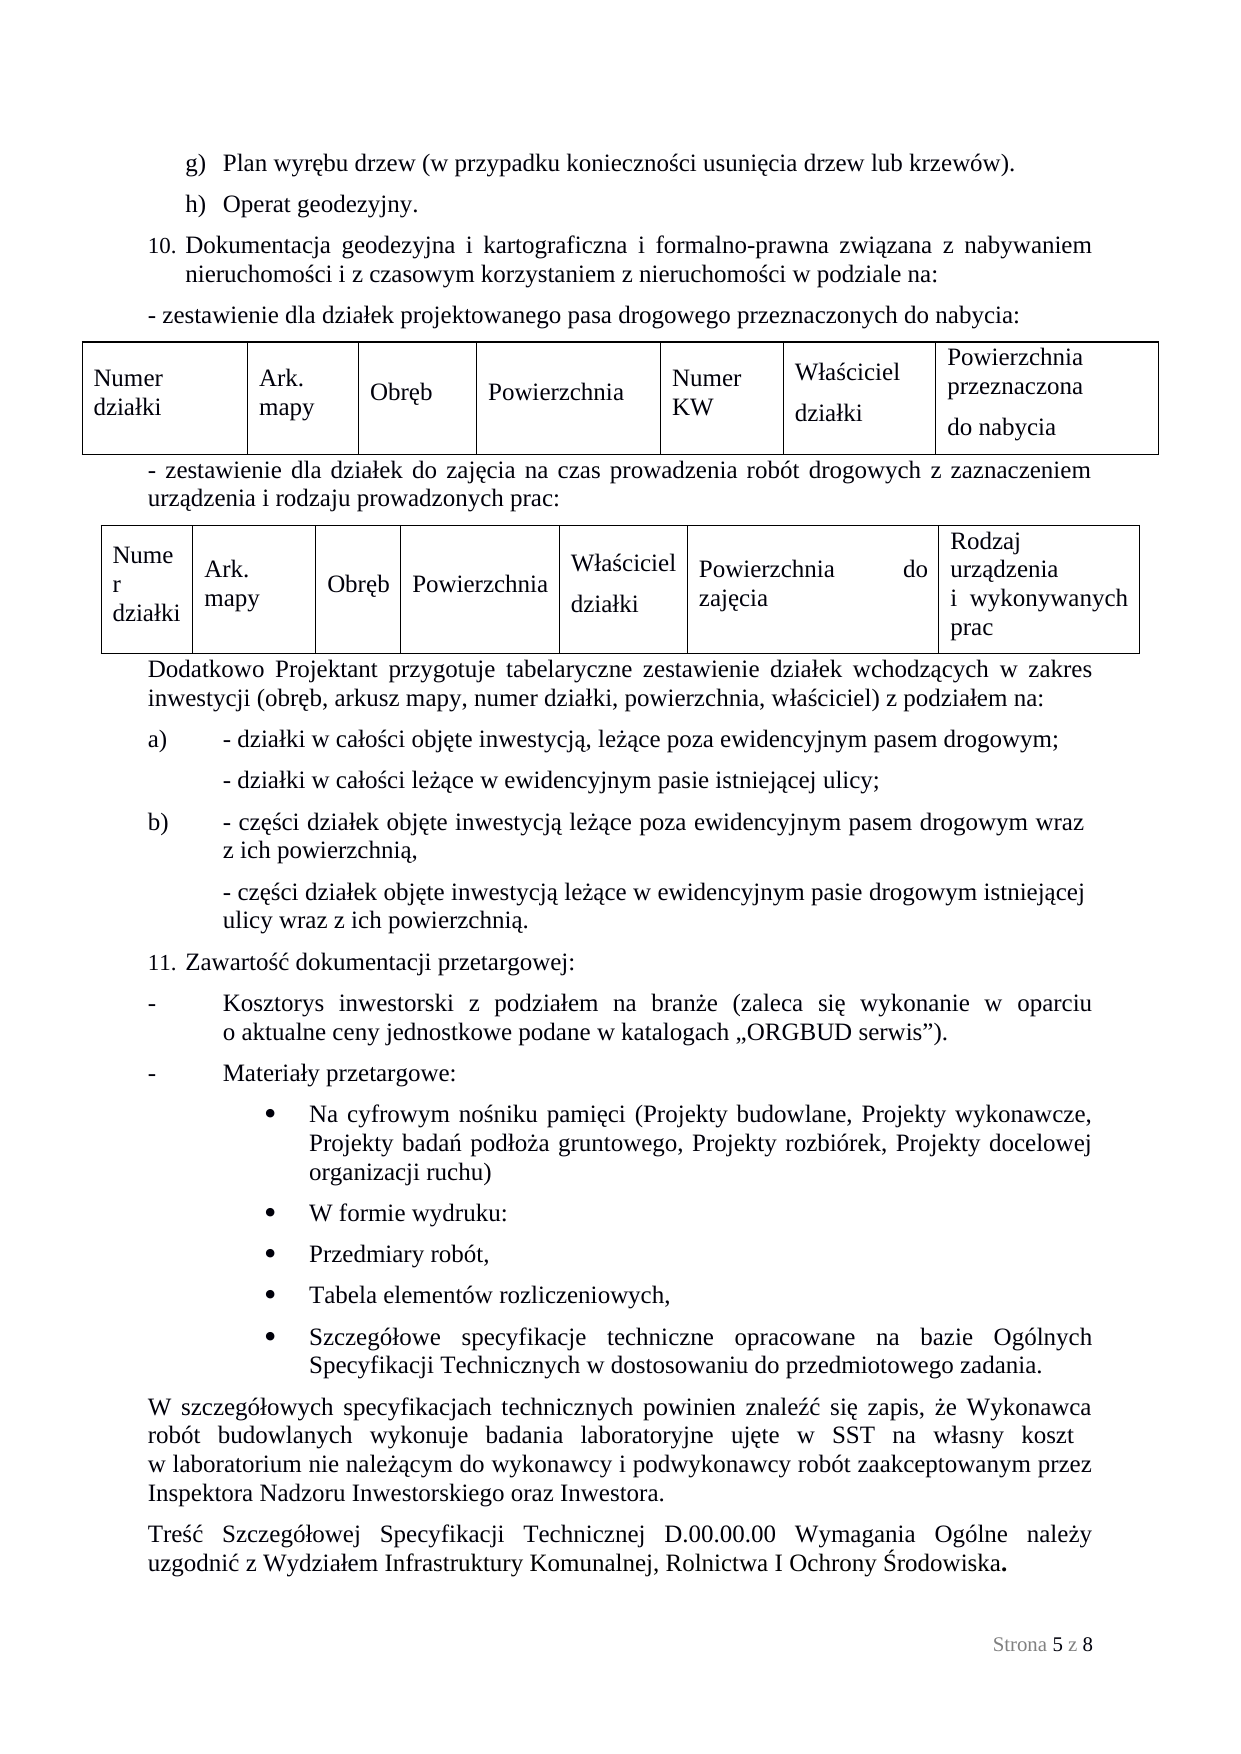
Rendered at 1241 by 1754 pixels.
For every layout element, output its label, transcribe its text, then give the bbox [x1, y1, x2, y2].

list Na cyfrowym nośniku pamięci (Projekty budowlane, Projekty wykonawcze, Projekty badań podłoża gruntowego, Projekty rozbiórek, Projekty docelowej organizacji ruchu) [266, 1099, 1093, 1186]
list Operat geodezyjny. [185, 189, 1093, 218]
text - działki w całości leżące w ewidencyjnym pasie istniejącej ulicy; [148, 766, 1093, 794]
table_header Powierzchnia przeznaczona do nabycia [936, 343, 1158, 454]
table_header Ark. mapy [248, 343, 358, 454]
list W formie wydruku: [266, 1198, 1093, 1227]
text - części działek objęte inwestycją leżące w ewidencyjnym pasie drogowym istniejącej ulicy wraz z ich powierzchnią. [148, 877, 1093, 934]
table_header Numer KW [661, 343, 783, 454]
table_header Powierzchnia [401, 526, 559, 653]
table_header Powierzchnia [477, 343, 660, 454]
list Plan wyrębu drzew (w przypadku konieczności usunięcia drzew lub krzewów). [185, 148, 1093, 176]
table_header Obręb [359, 343, 476, 454]
text b) - części działek objęte inwestycją leżące poza ewidencyjnym pasem drogowym wraz z ich powierzchnią, [148, 807, 1093, 864]
table_header Właściciel działki [784, 343, 935, 454]
table_header Powierzchnia do zajęcia [688, 526, 938, 653]
text - zestawienie dla działek do zajęcia na czas prowadzenia robót drogowych z zaznaczeniem urządzenia i rodzaju prowadzonych prac: [148, 455, 1093, 512]
list Przedmiary robót, [266, 1239, 1093, 1268]
text Treść Szczegółowej Specyfikacji Technicznej D.00.00.00 Wymagania Ogólne należy uzgodnić z Wydziałem Infrastruktury Komunalnej, Rolnictwa I Ochrony Środowiska. [148, 1519, 1093, 1577]
list Tabela elementów rozliczeniowych, [266, 1281, 1093, 1309]
table_header Numer działki [102, 526, 192, 653]
list Dokumentacja geodezyjna i kartograficzna i formalno-prawna związana z nabywaniem nieruchomości i z czasowym korzystaniem z nieruchomości w podziale na: [148, 230, 1093, 288]
table_header Ark. mapy [193, 526, 315, 653]
table_header Właściciel działki [560, 526, 687, 653]
table_header Numer działki [83, 343, 247, 454]
text Dodatkowo Projektant przygotuje tabelaryczne zestawienie działek wchodzących w zakres inwestycji (obręb, arkusz mapy, numer działki, powierzchnia, właściciel) z podziałem na: [148, 654, 1093, 712]
list Zawartość dokumentacji przetargowej: [148, 947, 1093, 976]
text - zestawienie dla działek projektowanego pasa drogowego przeznaczonych do nabycia: [148, 300, 1093, 329]
text W szczegółowych specyfikacjach technicznych powinien znaleźć się zapis, że Wykonawca robót budowlanych wykonuje badania laboratoryjne ujęte w SST na własny koszt w laboratorium nie należącym do wykonawcy i podwykonawcy robót zaakceptowanym przez Inspektora Nadzoru Inwestorskiego oraz Inwestora. [148, 1392, 1093, 1507]
list Szczegółowe specyfikacje techniczne opracowane na bazie Ogólnych Specyfikacji Technicznych w dostosowaniu do przedmiotowego zadania. [266, 1322, 1093, 1379]
text - Materiały przetargowe: [148, 1058, 1093, 1087]
table_header Obręb [316, 526, 400, 653]
text a) - działki w całości objęte inwestycją, leżące poza ewidencyjnym pasem drogowym; [148, 724, 1093, 753]
text - Kosztorys inwestorski z podziałem na branże (zaleca się wykonanie w oparciu o aktualne ceny jednostkowe podane w katalogach „ORGBUD serwis”). [148, 988, 1093, 1046]
table_header Rodzaj urządzenia i wykonywanych prac [939, 526, 1139, 653]
